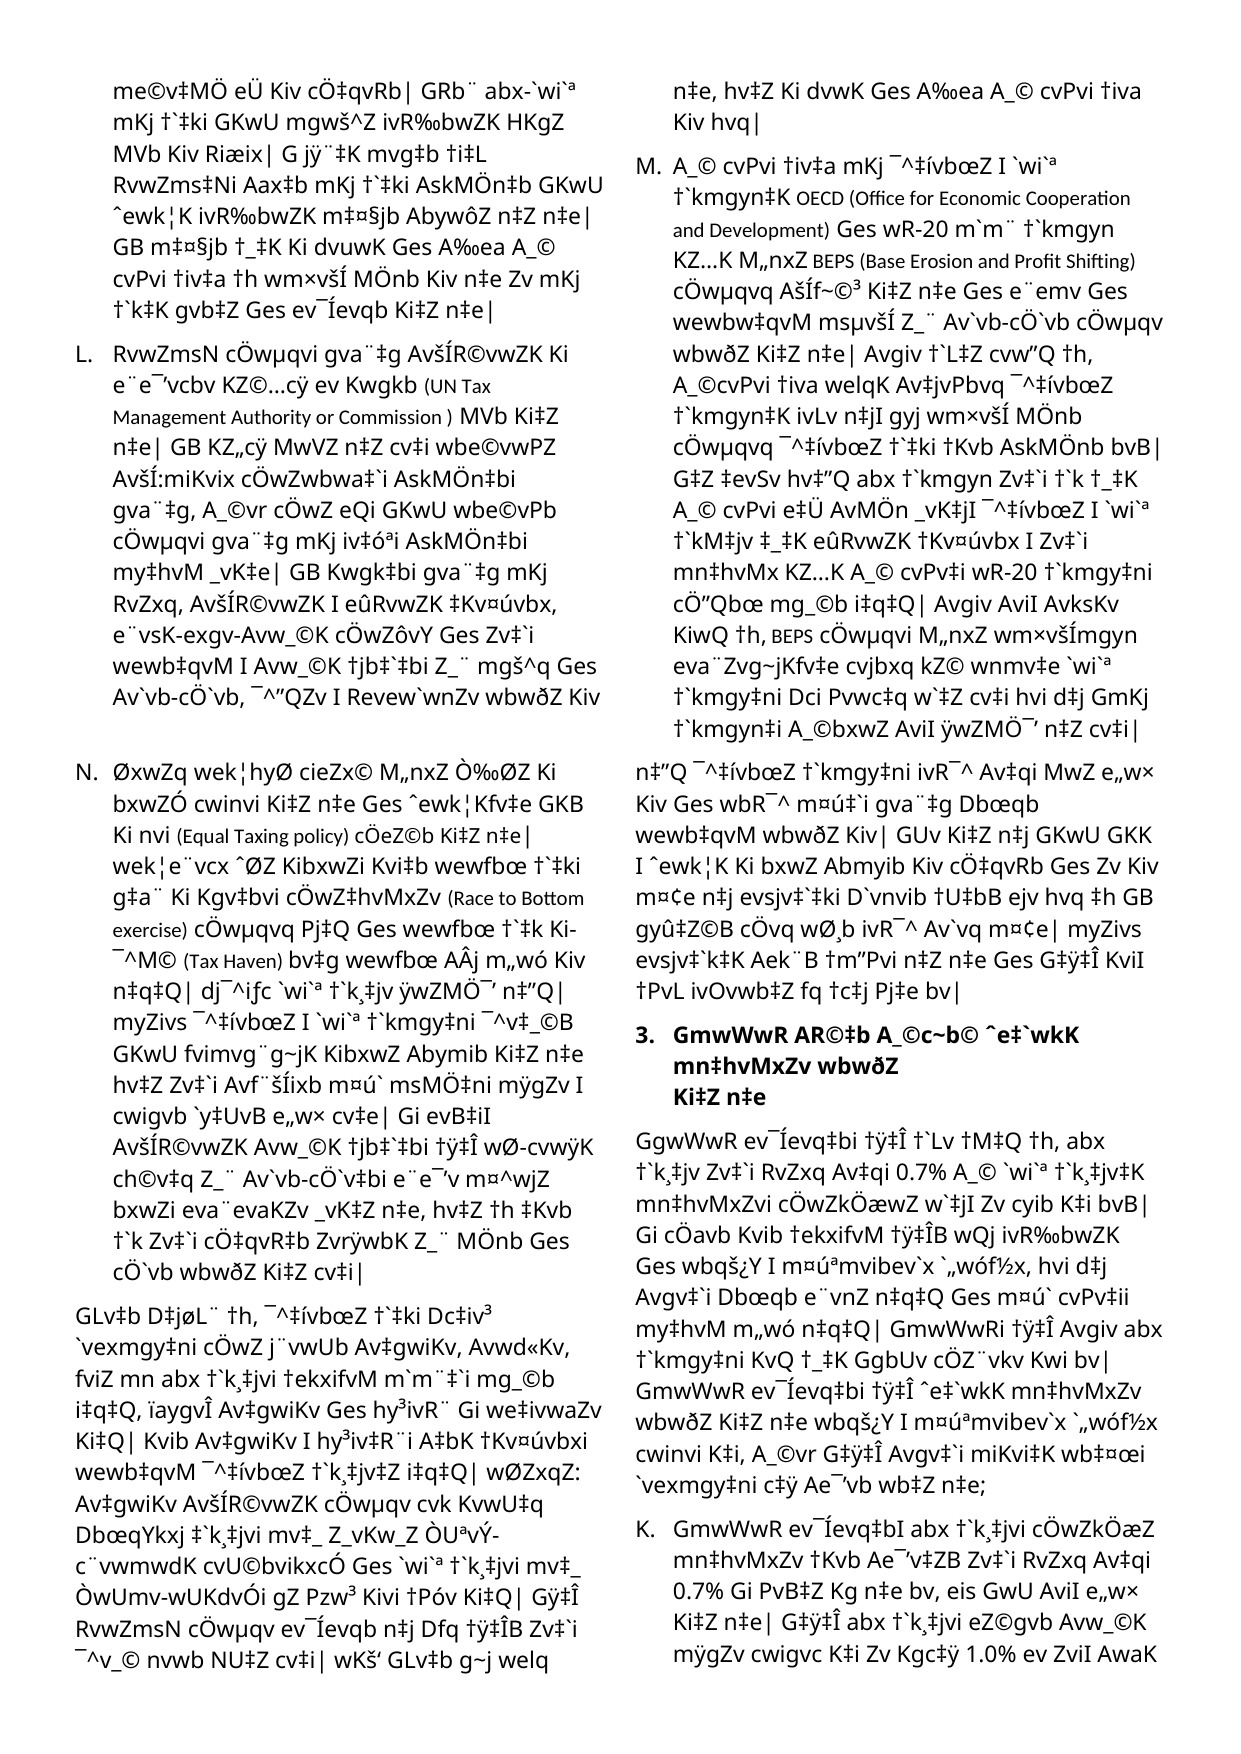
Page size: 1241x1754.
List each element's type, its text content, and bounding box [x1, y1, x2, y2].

text GgwWwR ev¯Íevq‡bi †ÿ‡Î †`Lv †M‡Q †h, abx †`k¸‡jv Zv‡`i RvZxq Av‡qi 0.7% A_© `wi`ª †`k¸‡jv‡K mn‡hvMxZvi cÖwZkÖæwZ w`‡jI Zv cyib K‡i bvB| Gi cÖavb Kvib †ekxifvM †ÿ‡ÎB wQj ivR‰bwZK Ges wbqš¿Y I m¤úªmvibev`x `„wóf½x, hvi d‡j Avgv‡`i Dbœqb e¨vnZ n‡q‡Q Ges m¤ú` cvPv‡ii my‡hvM m„wó n‡q‡Q| GmwWwRi †ÿ‡Î Avgiv abx †`kmgy‡ni KvQ †_‡K GgbUv cÖZ¨vkv Kwi bv| GmwWwR ev¯Íevq‡bi †ÿ‡Î ˆe‡`wkK mn‡hvMxZv wbwðZ Ki‡Z n‡e wbqš¿Y I m¤úªmvibev`x `„wóf½x cwinvi K‡i, A_©vr G‡ÿ‡Î Avgv‡`i miKvi‡K wb‡¤œi `vexmgy‡ni c‡ÿ Ae¯’vb wb‡Z n‡e; [635, 1125, 1165, 1500]
text L. RvwZmsN cÖwµqvi gva¨‡g AvšÍR©vwZK Ki e¨e¯’vcbv KZ©…cÿ ev Kwgkb (UN Tax Management Authority or Commission ) MVb Ki‡Z n‡e| GB KZ„cÿ MwVZ n‡Z cv‡i wbe©vwPZ AvšÍ:miKvix cÖwZwbwa‡`i AskMÖn‡bi gva¨‡g, A_©vr cÖwZ eQi GKwU wbe©vPb cÖwµqvi gva¨‡g mKj iv‡óªi AskMÖn‡bi my‡hvM _vK‡e| GB Kwgk‡bi gva¨‡g mKj RvZxq, AvšÍR©vwZK I eûRvwZK ‡Kv¤úvbx, e¨vsK-exgv-Avw_©K cÖwZôvY Ges Zv‡`i wewb‡qvM I Avw_©K †jb‡`‡bi Z_¨ mgš^q Ges Av`vb-cÖ`vb, ¯^”QZv I Revew`wnZv wbwðZ Kiv n‡e, hv‡Z Ki dvwK Ges A‰ea A_© cvPvi †iva Kiv hvq| [635, 75, 1165, 137]
text N. ØxwZq wek¦hyØ cieZx© M„nxZ Ò‰ØZ Ki bxwZÓ cwinvi Ki‡Z n‡e Ges ˆewk¦Kfv‡e GKB Ki nvi (Equal Taxing policy) cÖeZ©b Ki‡Z n‡e| wek¦e¨vcx ˆØZ KibxwZi Kvi‡b wewfbœ †`‡ki g‡a¨ Ki Kgv‡bvi cÖwZ‡hvMxZv (Race to Bottom exercise) cÖwµqvq Pj‡Q Ges wewfbœ †`‡k Ki-¯^M© (Tax Haven) bv‡g wewfbœ AÂj m„wó Kiv n‡q‡Q| dj¯^iƒc `wi`ª †`k¸‡jv ÿwZMÖ¯’ n‡”Q| myZivs ¯^‡ívbœZ I `wi`ª †`kmgy‡ni ¯^v‡_©B GKwU fvimvg¨g~jK KibxwZ Abymib Ki‡Z n‡e hv‡Z Zv‡`i Avf¨šÍixb m¤ú` msMÖ‡ni mÿgZv I cwigvb `y‡UvB e„w× cv‡e| Gi evB‡iI AvšÍR©vwZK Avw_©K †jb‡`‡bi †ÿ‡Î wØ-cvwÿK ch©v‡q Z_¨ Av`vb-cÖ`v‡bi e¨e¯’v m¤^wjZ bxwZi eva¨evaKZv _vK‡Z n‡e, hv‡Z †h ‡Kvb †`k Zv‡`i cÖ‡qvR‡b ZvrÿwbK Z_¨ MÖnb Ges cÖ`vb wbwðZ Ki‡Z cv‡i| [75, 756, 605, 1287]
text 3. GmwWwR AR©‡b A_©c~b© ˆe‡`wkK mn‡hvMxZv wbwðZ [635, 1019, 1165, 1081]
text GLv‡b D‡jøL¨ †h, ¯^‡ívbœZ †`‡ki Dc‡iv³ `vexmgy‡ni cÖwZ j¨vwUb Av‡gwiKv, Avwd«Kv, fviZ mn abx †`k¸‡jvi †ekxifvM m`m¨‡`i mg_©b i‡q‡Q, ïaygvÎ Av‡gwiKv Ges hy³ivR¨ Gi we‡ivwaZv Ki‡Q| Kvib Av‡gwiKv I hy³iv‡R¨i A‡bK †Kv¤úvbxi wewb‡qvM ¯^‡ívbœZ †`k¸‡jv‡Z i‡q‡Q| wØZxqZ: Av‡gwiKv AvšÍR©vwZK cÖwµqv cvk KvwU‡q DbœqYkxj ‡`k¸‡jvi mv‡_ Z_vKw_Z ÒUªvÝ-c¨vwmwdK cvU©bvikxcÓ Ges `wi`ª †`k¸‡jvi mv‡_ ÒwUmv-wUKdvÓi gZ Pzw³ Kivi †Póv Ki‡Q| Gÿ‡Î RvwZmsN cÖwµqv ev¯Íevqb n‡j Dfq †ÿ‡ÎB Zv‡`i ¯^v_© nvwb NU‡Z cv‡i| wKš‘ GLv‡b g~j welq n‡”Q ¯^‡ívbœZ †`kmgy‡ni ivR¯^ Av‡qi MwZ e„w× Kiv Ges wbR¯^ m¤ú‡`i gva¨‡g Dbœqb wewb‡qvM wbwðZ Kiv| GUv Ki‡Z n‡j GKwU GKK I ˆewk¦K Ki bxwZ Abmyib Kiv cÖ‡qvRb Ges Zv Kiv m¤¢e n‡j evsjv‡`‡ki D`vnvib †U‡bB ejv hvq ‡h GB gyû‡Z©B cÖvq wØ¸b ivR¯^ Av`vq m¤¢e| myZivs evsjv‡`k‡K Aek¨B †m”Pvi n‡Z n‡e Ges G‡ÿ‡Î KviI †PvL ivOvwb‡Z fq †c‡j Pj‡e bv| [635, 756, 1165, 1006]
text Ki‡Z n‡e [635, 1081, 1165, 1112]
text L. RvwZmsN cÖwµqvi gva¨‡g AvšÍR©vwZK Ki e¨e¯’vcbv KZ©…cÿ ev Kwgkb (UN Tax Management Authority or Commission ) MVb Ki‡Z n‡e| GB KZ„cÿ MwVZ n‡Z cv‡i wbe©vwPZ AvšÍ:miKvix cÖwZwbwa‡`i AskMÖn‡bi gva¨‡g, A_©vr cÖwZ eQi GKwU wbe©vPb cÖwµqvi gva¨‡g mKj iv‡óªi AskMÖn‡bi my‡hvM _vK‡e| GB Kwgk‡bi gva¨‡g mKj RvZxq, AvšÍR©vwZK I eûRvwZK ‡Kv¤úvbx, e¨vsK-exgv-Avw_©K cÖwZôvY Ges Zv‡`i wewb‡qvM I Avw_©K †jb‡`‡bi Z_¨ mgš^q Ges Av`vb-cÖ`vb, ¯^”QZv I Revew`wnZv wbwðZ Kiv n‡e, hv‡Z Ki dvwK Ges A‰ea A_© cvPvi †iva Kiv hvq| [75, 337, 605, 712]
text M. A_© cvPvi †iv‡a mKj ¯^‡ívbœZ I `wi`ª †`kmgyn‡K OECD (Office for Economic Cooperation and Development) Ges wR-20 m`m¨ †`kmgyn KZ…K M„nxZ BEPS (Base Erosion and Profit Shifting) cÖwµqvq AšÍf~©³ Ki‡Z n‡e Ges e¨emv Ges wewbw‡qvM msµvšÍ Z_¨ Av`vb-cÖ`vb cÖwµqv wbwðZ Ki‡Z n‡e| Avgiv †`L‡Z cvw”Q †h, A_©cvPvi †iva welqK Av‡jvPbvq ¯^‡ívbœZ †`kmgyn‡K ivLv n‡jI gyj wm×všÍ MÖnb cÖwµqvq ¯^‡ívbœZ †`‡ki †Kvb AskMÖnb bvB| G‡Z ‡evSv hv‡”Q abx †`kmgyn Zv‡`i †`k †_‡K A_© cvPvi e‡Ü AvMÖn _vK‡jI ¯^‡ívbœZ I `wi`ª †`kM‡jv ‡_‡K eûRvwZK †Kv¤úvbx I Zv‡`i mn‡hvMx KZ…K A_© cvPv‡i wR-20 †`kmgy‡ni cÖ”Qbœ mg_©b i‡q‡Q| Avgiv AviI AvksKv KiwQ †h, BEPS cÖwµqvi M„nxZ wm×všÍmgyn eva¨Zvg~jKfv‡e cvjbxq kZ© wnmv‡e `wi`ª †`kmgy‡ni Dci Pvwc‡q w`‡Z cv‡i hvi d‡j GmKj †`kmgyn‡i A_©bxwZ AviI ÿwZMÖ¯’ n‡Z cv‡i| [635, 150, 1165, 744]
text GLv‡b D‡jøL¨ †h, ¯^‡ívbœZ †`‡ki Dc‡iv³ `vexmgy‡ni cÖwZ j¨vwUb Av‡gwiKv, Avwd«Kv, fviZ mn abx †`k¸‡jvi †ekxifvM m`m¨‡`i mg_©b i‡q‡Q, ïaygvÎ Av‡gwiKv Ges hy³ivR¨ Gi we‡ivwaZv Ki‡Q| Kvib Av‡gwiKv I hy³iv‡R¨i A‡bK †Kv¤úvbxi wewb‡qvM ¯^‡ívbœZ †`k¸‡jv‡Z i‡q‡Q| wØZxqZ: Av‡gwiKv AvšÍR©vwZK cÖwµqv cvk KvwU‡q DbœqYkxj ‡`k¸‡jvi mv‡_ Z_vKw_Z ÒUªvÝ-c¨vwmwdK cvU©bvikxcÓ Ges `wi`ª †`k¸‡jvi mv‡_ ÒwUmv-wUKdvÓi gZ Pzw³ Kivi †Póv Ki‡Q| Gÿ‡Î RvwZmsN cÖwµqv ev¯Íevqb n‡j Dfq †ÿ‡ÎB Zv‡`i ¯^v_© nvwb NU‡Z cv‡i| wKš‘ GLv‡b g~j welq n‡”Q ¯^‡ívbœZ †`kmgy‡ni ivR¯^ Av‡qi MwZ e„w× Kiv Ges wbR¯^ m¤ú‡`i gva¨‡g Dbœqb wewb‡qvM wbwðZ Kiv| GUv Ki‡Z n‡j GKwU GKK I ˆewk¦K Ki bxwZ Abmyib Kiv cÖ‡qvRb Ges Zv Kiv m¤¢e n‡j evsjv‡`‡ki D`vnvib †U‡bB ejv hvq ‡h GB gyû‡Z©B cÖvq wØ¸b ivR¯^ Av`vq m¤¢e| myZivs evsjv‡`k‡K Aek¨B †m”Pvi n‡Z n‡e Ges G‡ÿ‡Î KviI †PvL ivOvwb‡Z fq †c‡j Pj‡e bv| [75, 1300, 605, 1675]
